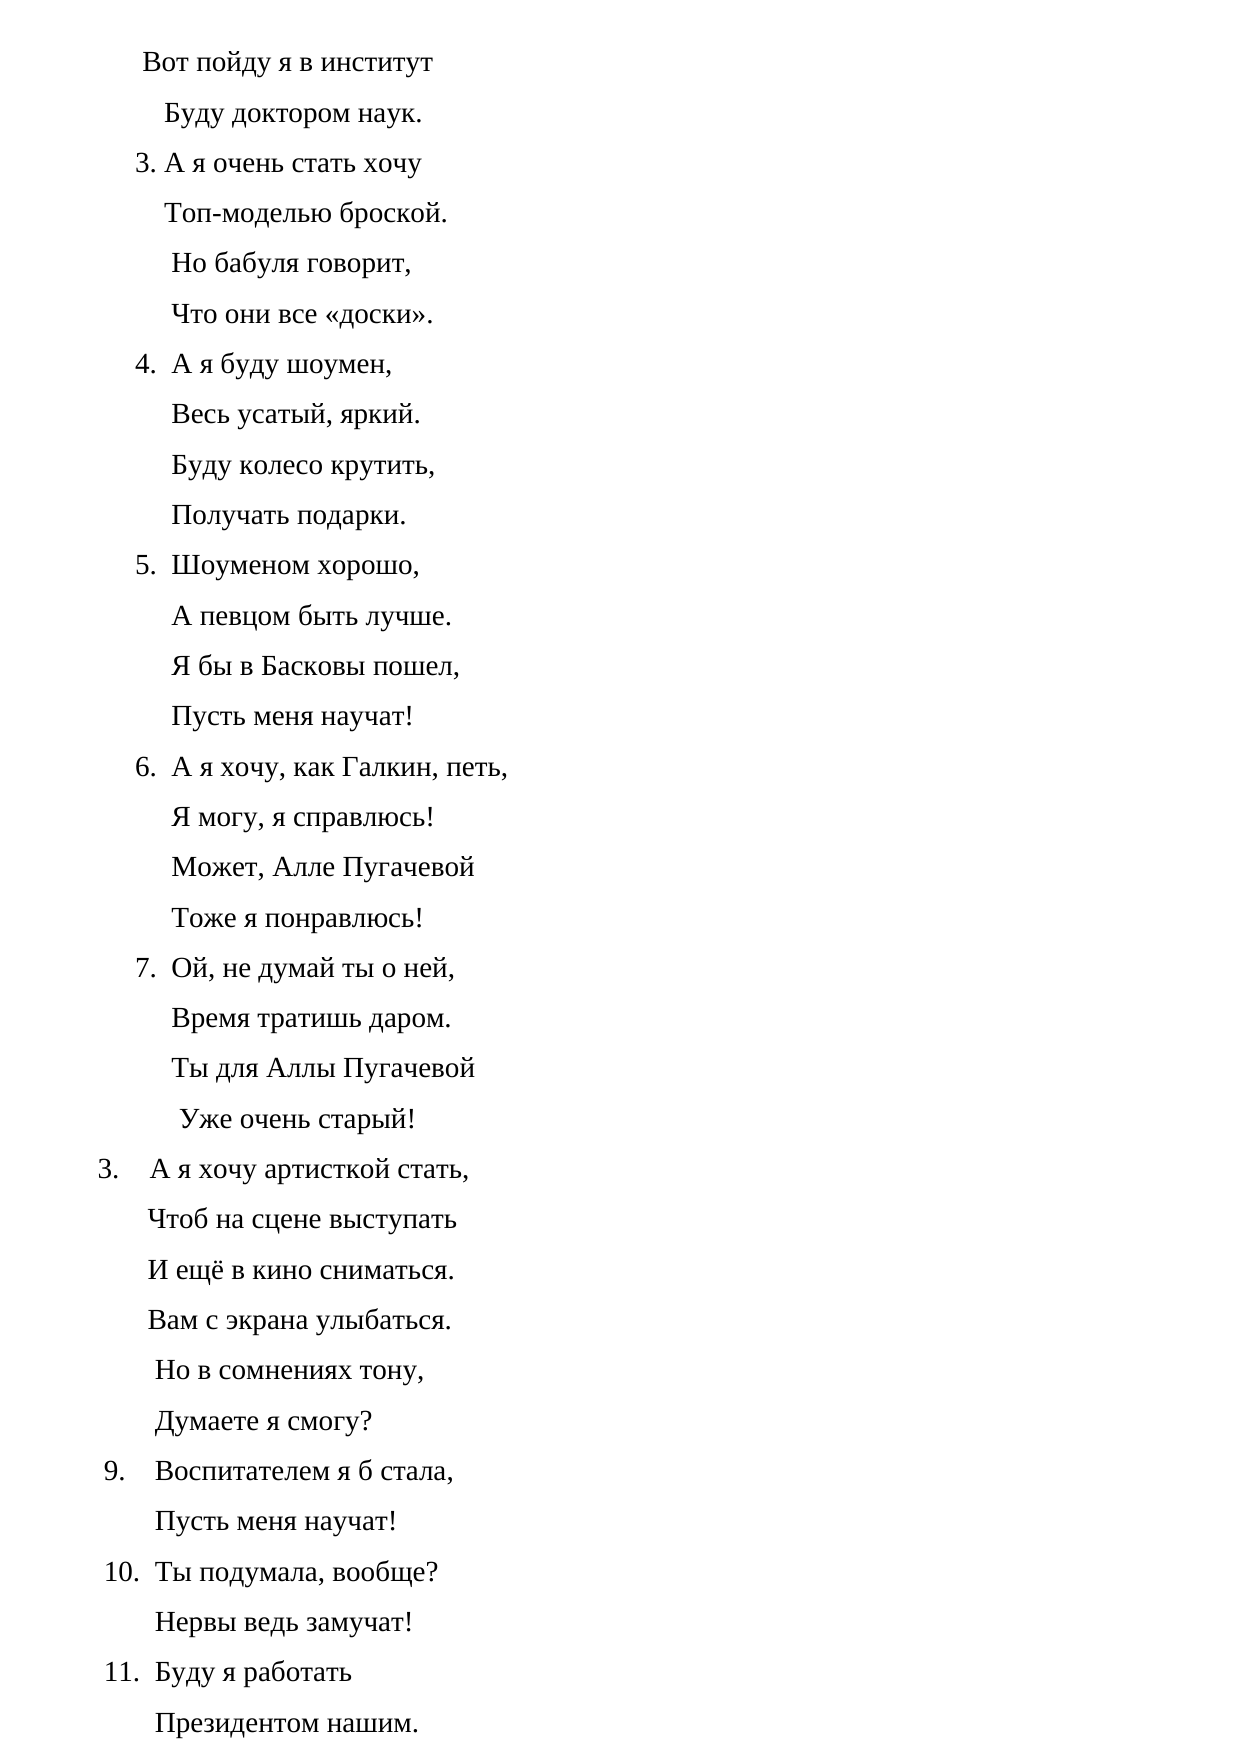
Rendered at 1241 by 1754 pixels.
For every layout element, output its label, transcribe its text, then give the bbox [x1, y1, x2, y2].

text И ещё в кино сниматься. [103, 1252, 1152, 1285]
text Чтоб на сцене выступать [103, 1202, 1152, 1235]
list А я хочу артисткой стать, [97, 1151, 1152, 1185]
text Но в сомнениях тону, [103, 1352, 1152, 1386]
text Вам с экрана улыбаться. [103, 1302, 1152, 1336]
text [103, 1403, 1152, 1738]
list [97, 44, 1152, 1134]
